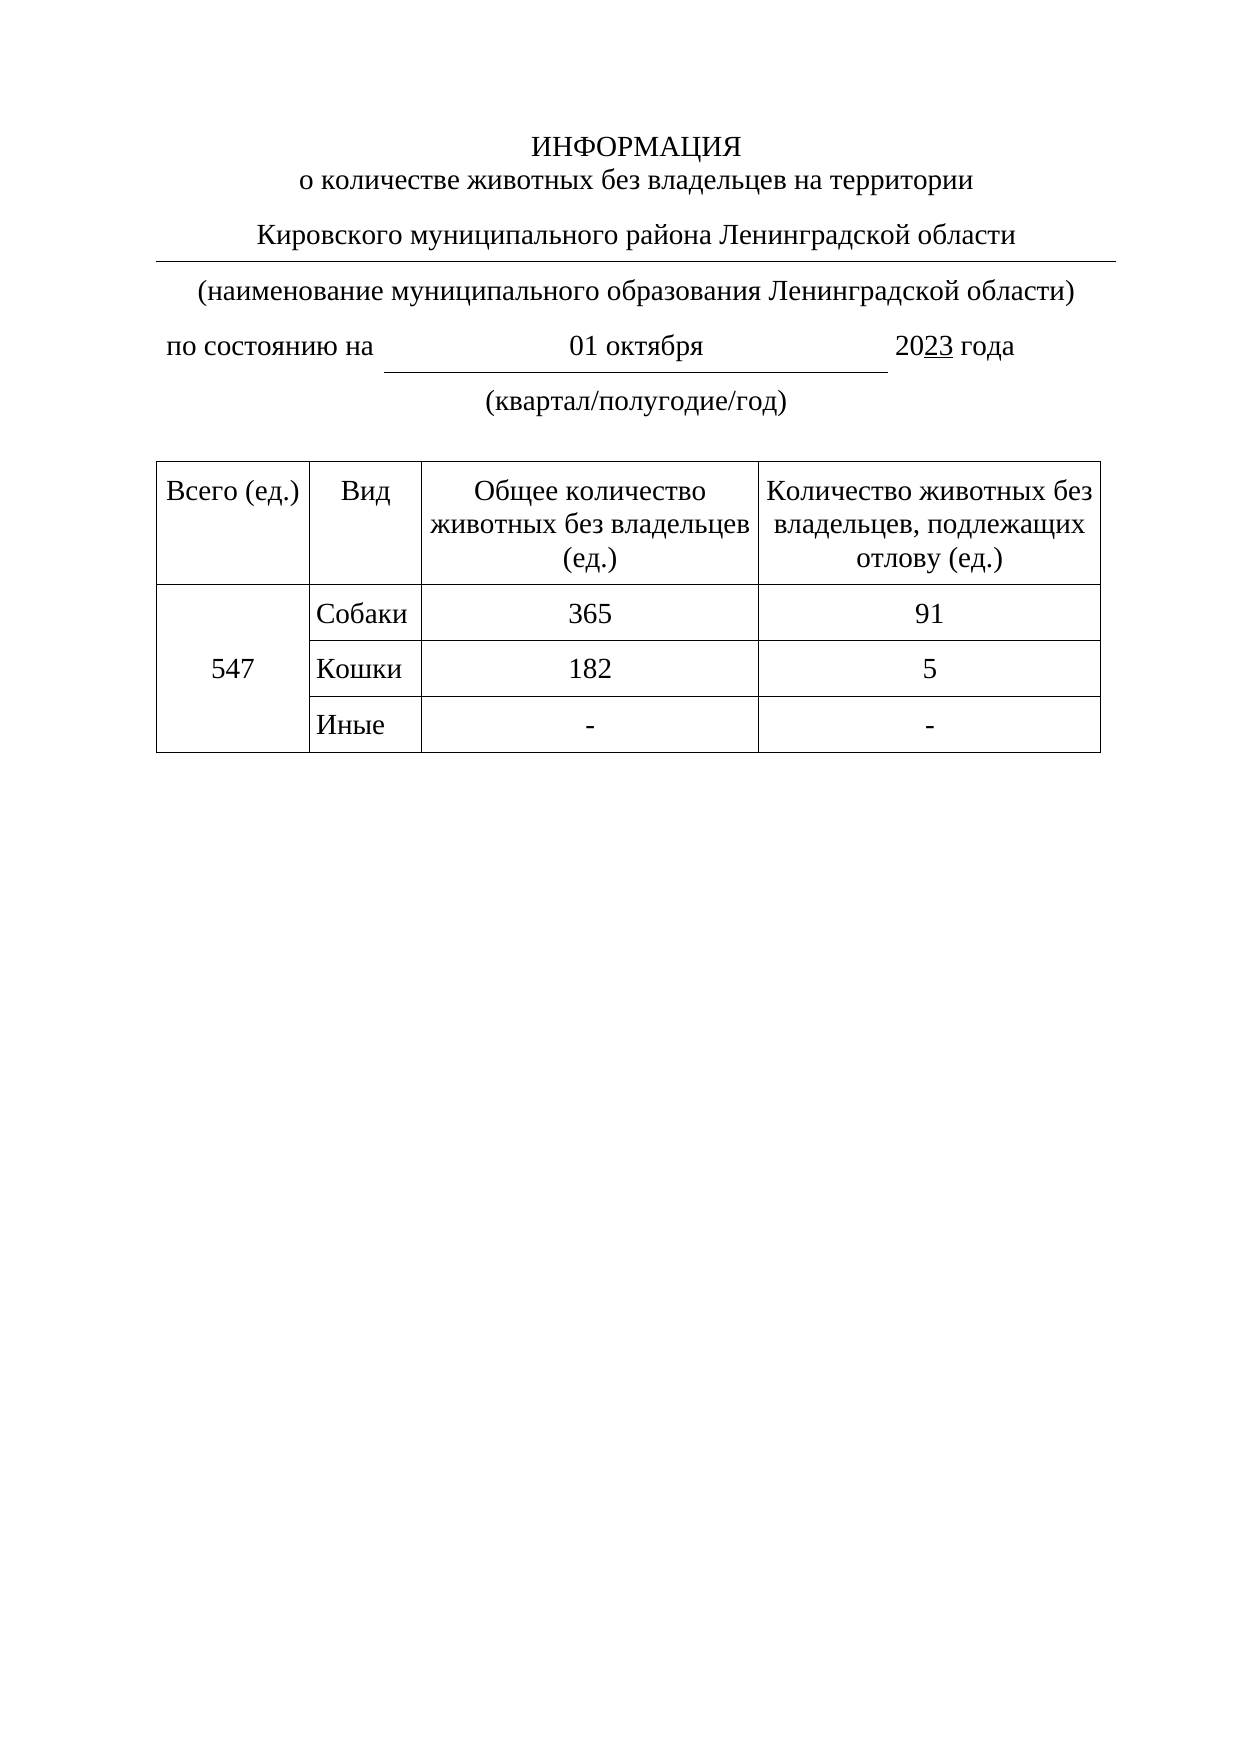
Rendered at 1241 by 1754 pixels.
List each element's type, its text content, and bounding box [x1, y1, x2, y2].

table_cell по состоянию на [156, 317, 384, 372]
table_cell 182 [422, 641, 758, 696]
table_cell 365 [422, 585, 758, 640]
table_cell Собаки [310, 585, 421, 640]
table_header ИНФОРМАЦИЯ о количестве животных без владельцев на территории [156, 118, 1116, 206]
table_cell 2023 года [888, 317, 1116, 372]
table_cell 5 [759, 641, 1100, 696]
table_cell (квартал/полугодие/год) [156, 372, 1116, 428]
table_header Всего (ед.) [157, 462, 309, 584]
table_cell 01 октября [384, 317, 888, 372]
table_header Количество животных без владельцев, подлежащих отлову (ед.) [759, 462, 1100, 584]
table_cell 91 [759, 585, 1100, 640]
table_cell 547 [157, 585, 309, 752]
table_cell Иные [310, 697, 421, 752]
table_header Вид [310, 462, 421, 584]
table_cell Кировского муниципального района Ленинградской области [156, 206, 1116, 261]
table_cell (наименование муниципального образования Ленинградской области) [156, 262, 1116, 317]
table_cell - [759, 697, 1100, 752]
table_cell Кошки [310, 641, 421, 696]
table_cell - [422, 697, 758, 752]
table_header Общее количество животных без владельцев (ед.) [422, 462, 758, 584]
